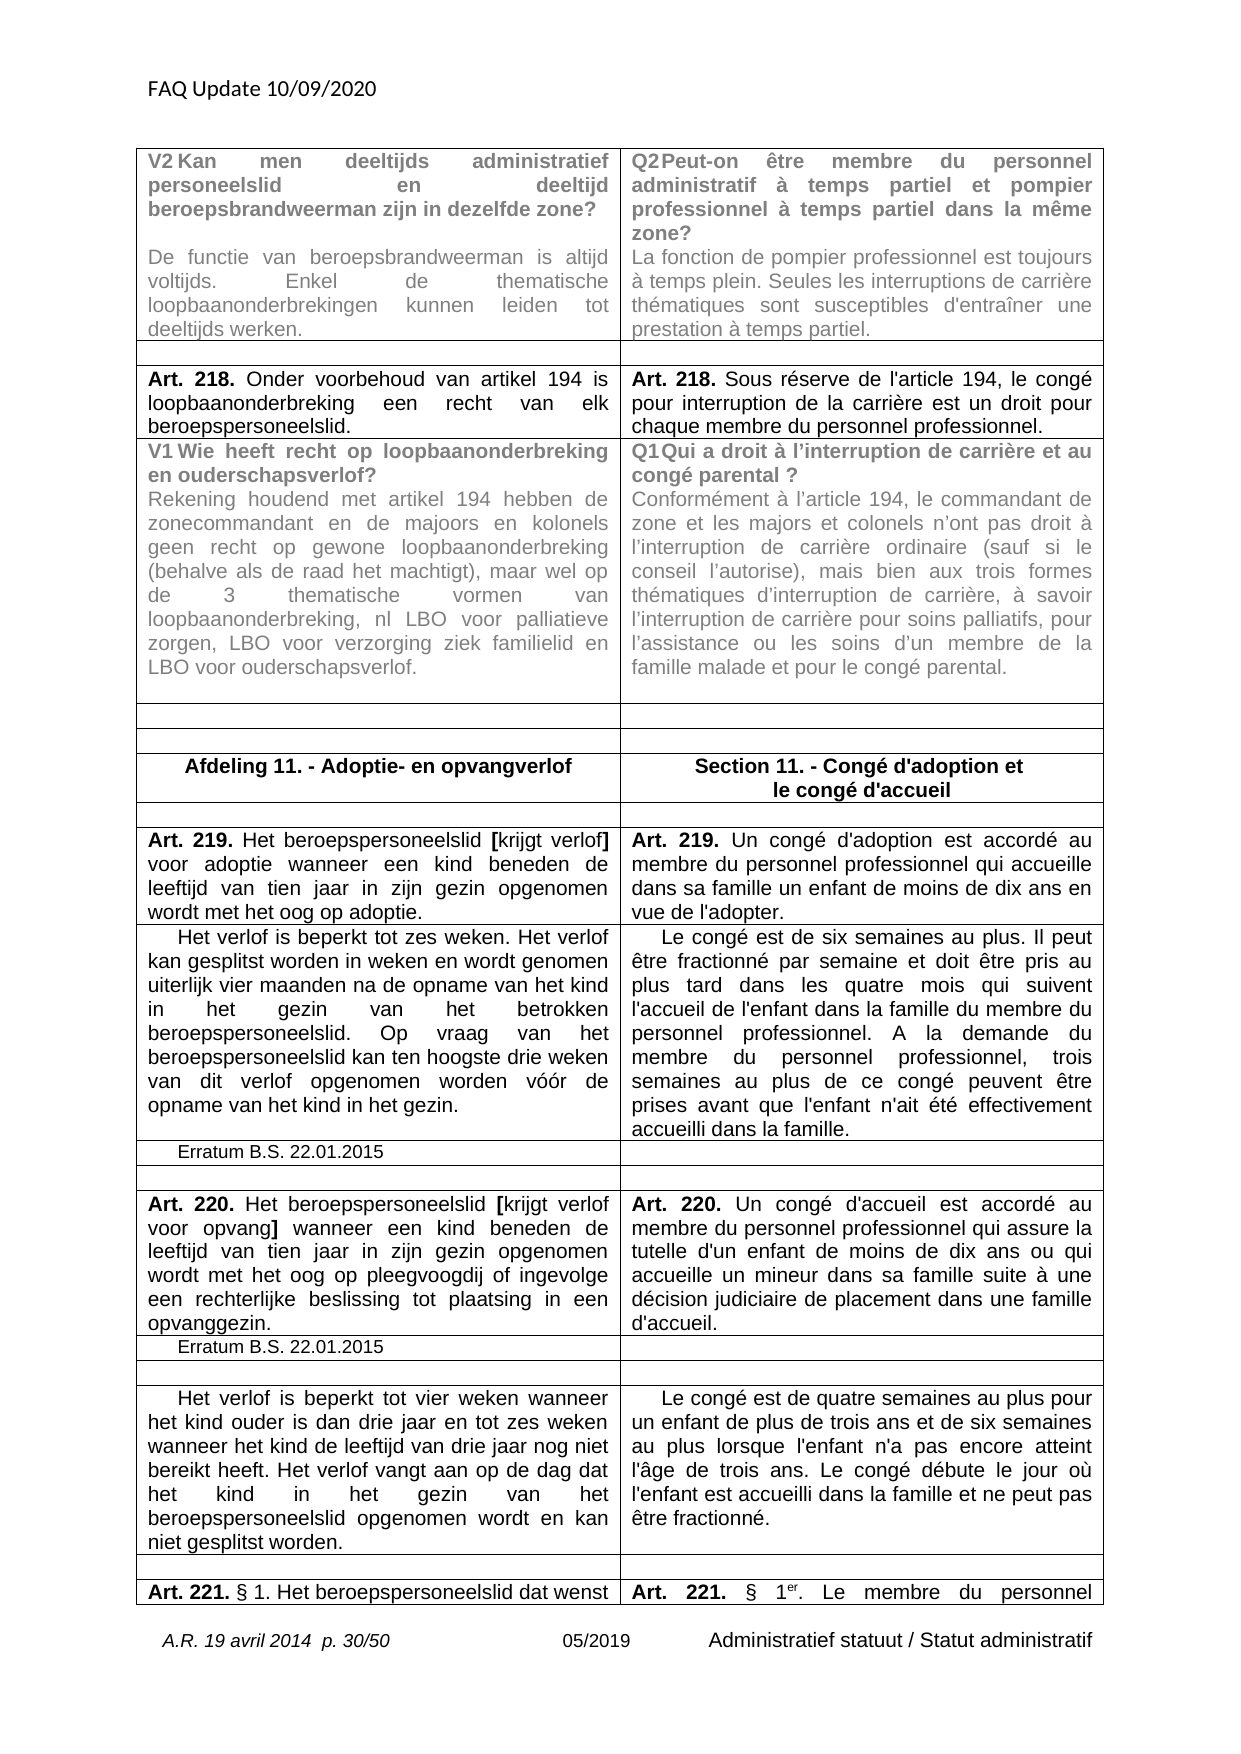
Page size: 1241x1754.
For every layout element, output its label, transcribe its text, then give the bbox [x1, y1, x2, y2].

table_cell Art. 219. Un congé d'adoption est accordé au membre du personnel professionnel qui accueille dans sa famille un enfant de moins de dix ans en vue de l'adopter. [621, 828, 1103, 924]
table_cell Het verlof is beperkt tot vier weken wanneer het kind ouder is dan drie jaar en tot zes weken wanneer het kind de leeftijd van drie jaar nog niet bereikt heeft. Het verlof vangt aan op de dag dat het kind in het gezin van het beroepspersoneelslid opgenomen wordt en kan niet gesplitst worden. [137, 1386, 620, 1554]
table_cell [621, 1555, 1103, 1579]
table_header Q2 Peut-on être membre du personnel administratif à temps partiel et pompier professionnel à temps partiel dans la même zone? La fonction de pompier professionnel est toujours à temps plein. Seules les interruptions de carrière thématiques sont susceptibles d'entraîner une prestation à temps partiel. [621, 149, 1103, 340]
table_cell Section 11. - Congé d'adoption et le congé d'accueil [621, 754, 1103, 802]
table_cell V1 Wie heeft recht op loopbaanonderbreking en ouderschapsverlof? Rekening houdend met artikel 194 hebben de zonecommandant en de majoors en kolonels geen recht op gewone loopbaanonderbreking (behalve als de raad het machtigt), maar wel op de 3 thematische vormen van loopbaanonderbreking, nl LBO voor palliatieve zorgen, LBO voor verzorging ziek familielid en LBO voor ouderschapsverlof. [137, 439, 620, 703]
table_cell Le congé est de six semaines au plus. Il peut être fractionné par semaine et doit être pris au plus tard dans les quatre mois qui suivent l'accueil de l'enfant dans la famille du membre du personnel professionnel. A la demande du membre du personnel professionnel, trois semaines au plus de ce congé peuvent être prises avant que l'enfant n'ait été effectivement accueilli dans la famille. [621, 925, 1103, 1140]
table_cell [621, 341, 1103, 365]
table_cell Le congé est de quatre semaines au plus pour un enfant de plus de trois ans et de six semaines au plus lorsque l'enfant n'a pas encore atteint l'âge de trois ans. Le congé débute le jour où l'enfant est accueilli dans la famille et ne peut pas être fractionné. [621, 1386, 1103, 1554]
table_cell Het verlof is beperkt tot zes weken. Het verlof kan gesplitst worden in weken en wordt genomen uiterlijk vier maanden na de opname van het kind in het gezin van het betrokken beroepspersoneelslid. Op vraag van het beroepspersoneelslid kan ten hoogste drie weken van dit verlof opgenomen worden vóór de opname van het kind in het gezin. [137, 925, 620, 1140]
table_cell Art. 220. Un congé d'accueil est accordé au membre du personnel professionnel qui assure la tutelle d'un enfant de moins de dix ans ou qui accueille un mineur dans sa famille suite à une décision judiciaire de placement dans une famille d'accueil. [621, 1191, 1103, 1335]
table_cell Afdeling 11. - Adoptie- en opvangverlof [137, 754, 620, 802]
table_cell [137, 704, 620, 728]
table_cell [621, 1580, 1103, 1604]
table_cell [621, 1336, 1103, 1360]
table_cell [621, 1166, 1103, 1190]
table_cell [621, 1361, 1103, 1385]
table_cell Art. 220. Het beroepspersoneelslid [krijgt verlof voor opvang] wanneer een kind beneden de leeftijd van tien jaar in zijn gezin opgenomen wordt met het oog op pleegvoogdij of ingevolge een rechterlijke beslissing tot plaatsing in een opvanggezin. [137, 1191, 620, 1335]
table_cell [621, 803, 1103, 827]
table_cell [137, 729, 620, 753]
table_cell Erratum B.S. 22.01.2015 [137, 1141, 620, 1165]
table_cell [621, 704, 1103, 728]
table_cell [137, 1580, 620, 1604]
table_cell [137, 1166, 620, 1190]
table_cell [137, 1361, 620, 1385]
table_cell [137, 341, 620, 365]
table_cell Art. 218. Onder voorbehoud van artikel 194 is loopbaanonderbreking een recht van elk beroepspersoneelslid. [137, 366, 620, 438]
table_cell Q1 Qui a droit à l’interruption de carrière et au congé parental ? Conformément à l’article 194, le commandant de zone et les majors et colonels n’ont pas droit à l’interruption de carrière ordinaire (sauf si le conseil l’autorise), mais bien aux trois formes thématiques d’interruption de carrière, à savoir l’interruption de carrière pour soins palliatifs, pour l’assistance ou les soins d’un membre de la famille malade et pour le congé parental. [621, 439, 1103, 703]
table_header V2 Kan men deeltijds administratief personeelslid en deeltijd beroepsbrandweerman zijn in dezelfde zone? De functie van beroepsbrandweerman is altijd voltijds. Enkel de thematische loopbaanonderbrekingen kunnen leiden tot deeltijds werken. [137, 149, 620, 340]
table_cell [137, 803, 620, 827]
table_cell Erratum B.S. 22.01.2015 [137, 1336, 620, 1360]
table_cell [137, 1555, 620, 1579]
table_cell Art. 219. Het beroepspersoneelslid [krijgt verlof] voor adoptie wanneer een kind beneden de leeftijd van tien jaar in zijn gezin opgenomen wordt met het oog op adoptie. [137, 828, 620, 924]
table_cell [621, 1141, 1103, 1165]
table_cell Art. 218. Sous réserve de l'article 194, le congé pour interruption de la carrière est un droit pour chaque membre du personnel professionnel. [621, 366, 1103, 438]
table_cell [621, 729, 1103, 753]
